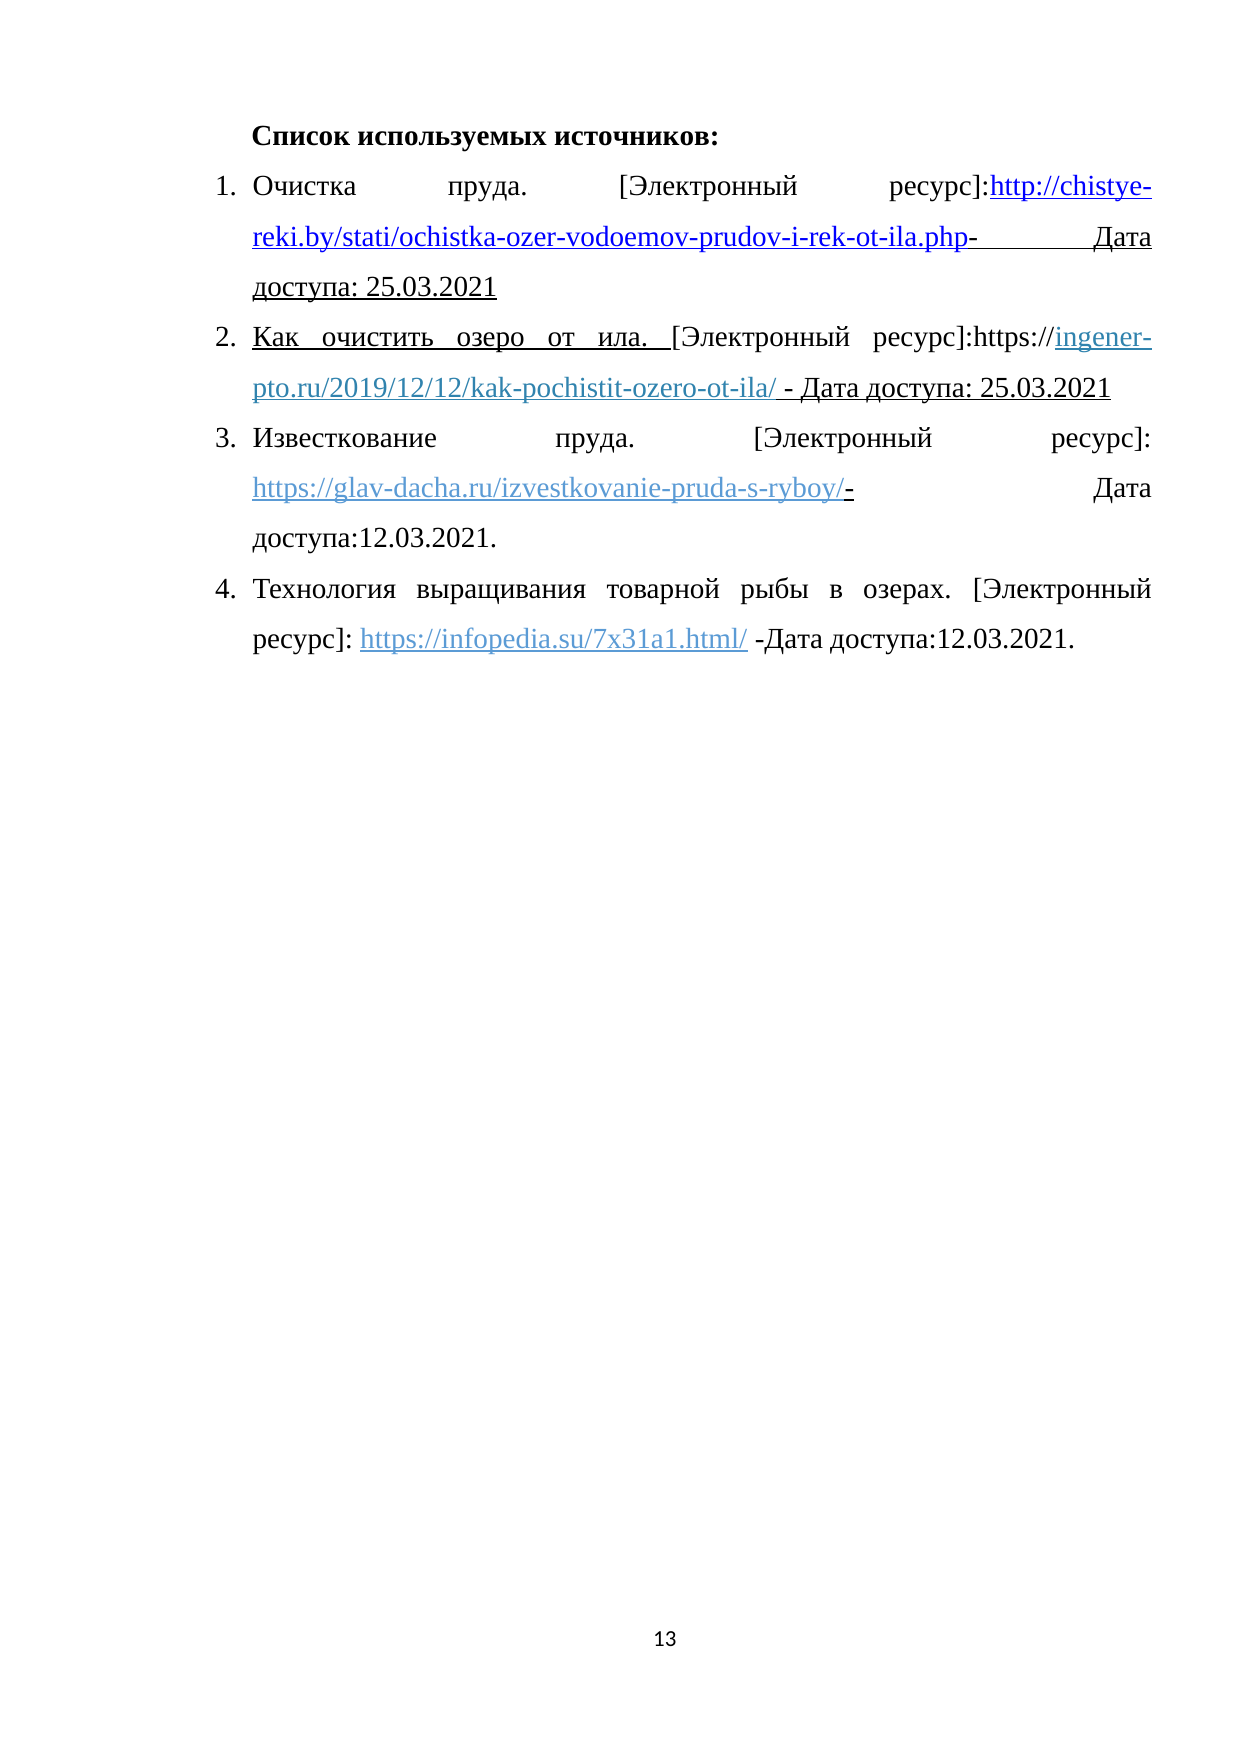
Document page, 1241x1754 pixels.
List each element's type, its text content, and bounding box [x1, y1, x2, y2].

list Очистка пруда. [Электронный ресурс]:http://chistye-reki.by/stati/ochistka-ozer-vodoemov-prudov-i-rek-ot-ila.php- Дата доступа: 25.03.2021 [215, 168, 1152, 303]
list Известкование пруда. [Электронный ресурс]: https://glav-dacha.ru/izvestkovanie-pruda-s-ryboy/- Дата доступа:12.03.2021. [215, 420, 1152, 554]
list Как очистить озеро от ила. [Электронный ресурс]:https://ingener-pto.ru/2019/12/12/kak-pochistit-ozero-ot-ila/ - Дата доступа: 25.03.2021 [215, 319, 1152, 403]
list Технология выращивания товарной рыбы в озерах. [Электронный ресурс]: https://infopedia.su/7x31a1.html/ -Дата доступа:12.03.2021. [215, 571, 1152, 655]
text Список используемых источников: [177, 118, 1152, 152]
